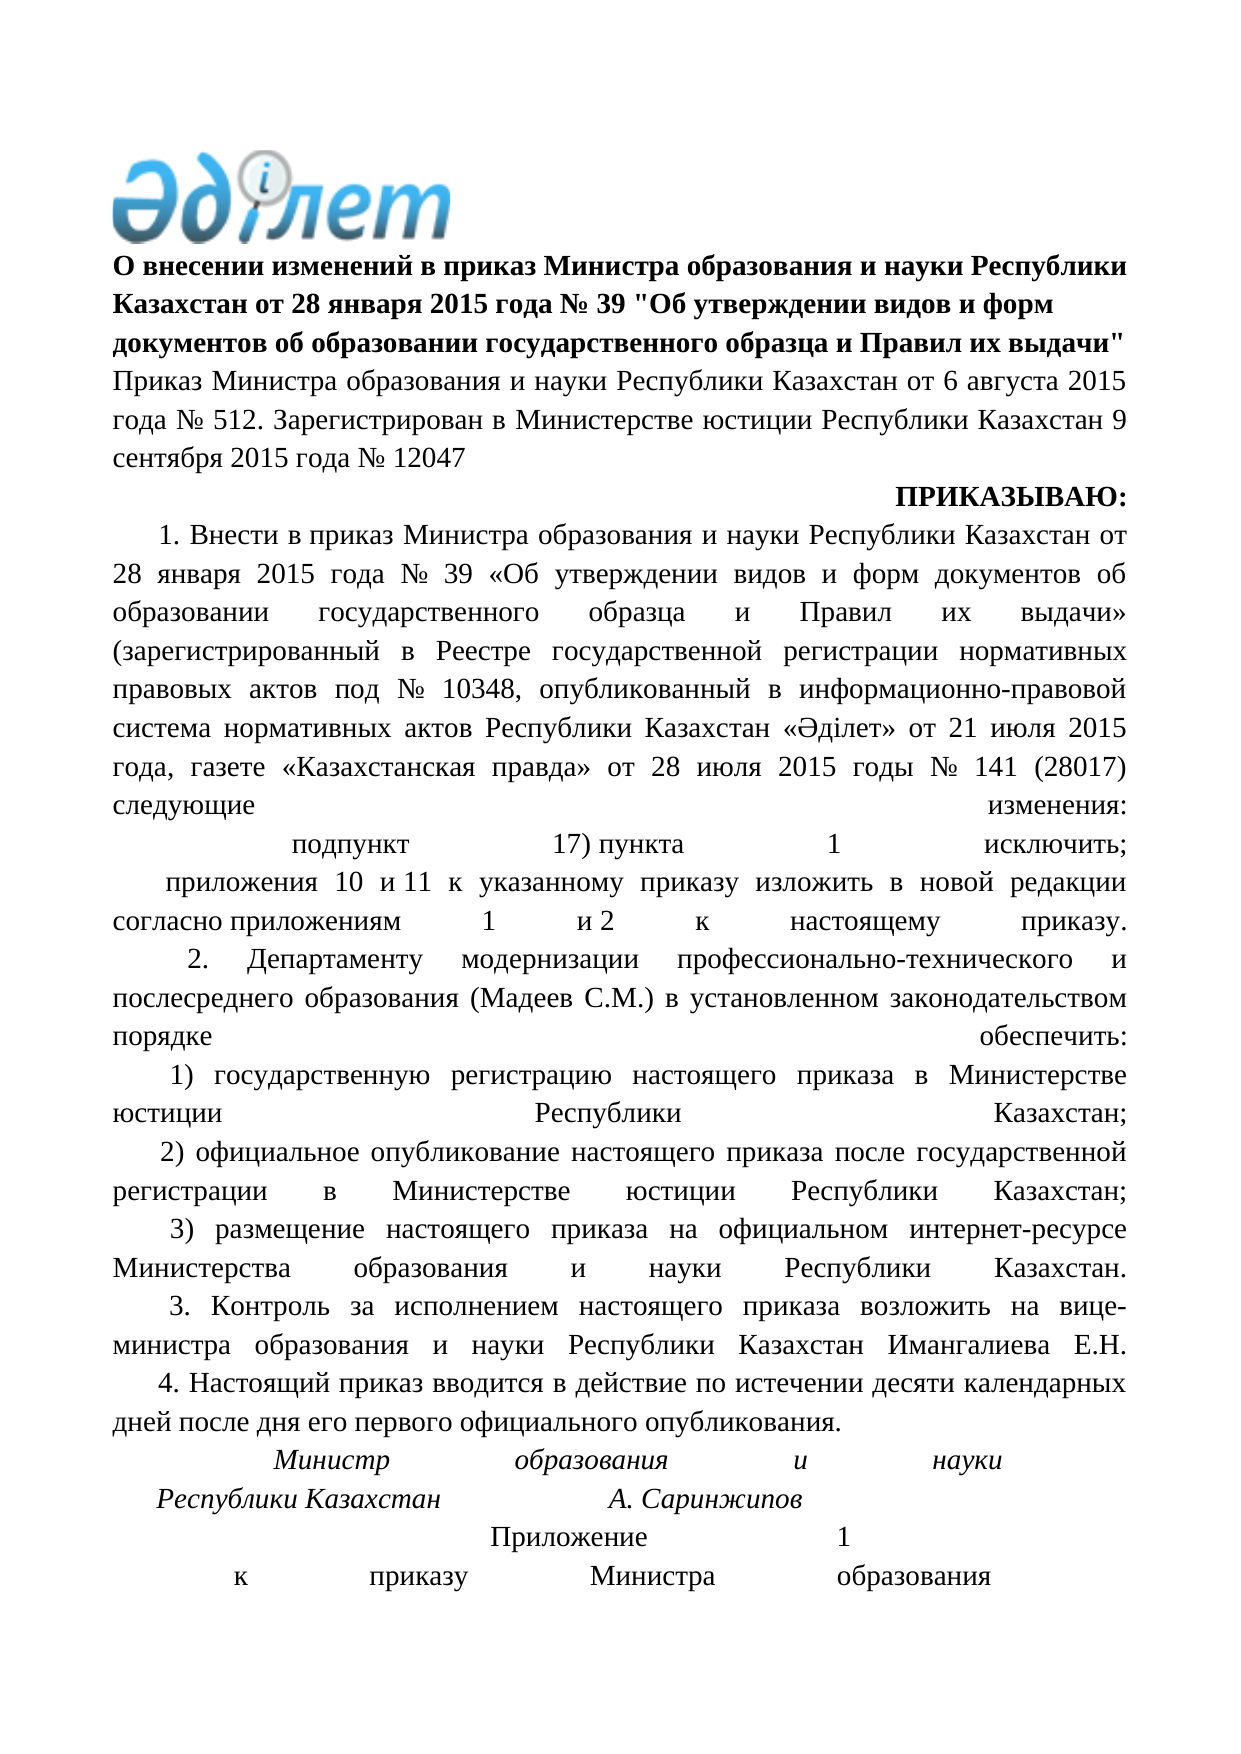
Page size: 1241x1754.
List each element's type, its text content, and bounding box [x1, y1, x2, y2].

text ПРИКАЗЫВАЮ: 1. Внести в приказ Министра образования и науки Республики Казахстан от 28 января 2015 года № 39 «Об утверждении видов и форм документов об образовании государственного образца и Правил их выдачи» (зарегистрированный в Реестре государственной регистрации нормативных правовых актов под № 10348, опубликованный в информационно-правовой система нормативных актов Республики Казахстан «Әділет» от 21 июля 2015 года, газете «Казахстанская правда» от 28 июля 2015 годы № 141 (28017) следующие изменения: подпункт 17) пункта 1 исключить; приложения 10 и 11 к указанному приказу изложить в новой редакции согласно приложениям 1 и 2 к настоящему приказу. 2. Департаменту модернизации профессионально-технического и послесреднего образования (Мадеев С.М.) в установленном законодательством порядке обеспечить: 1) государственную регистрацию настоящего приказа в Министерстве юстиции Республики Казахстан; 2) официальное опубликование настоящего приказа после государственной регистрации в Министерстве юстиции Республики Казахстан; 3) размещение настоящего приказа на официальном интернет-ресурсе Министерства образования и науки Республики Казахстан. 3. Контроль за исполнением настоящего приказа возложить на вице-министра образования и науки Республики Казахстан Имангалиева Е.Н. 4. Настоящий приказ вводится в действие по истечении десяти календарных дней после дня его первого официального опубликования. [112, 479, 1128, 1437]
picture [112, 150, 451, 244]
text О внесении изменений в приказ Министра образования и науки Республики Казахстан от 28 января 2015 года № 39 "Об утверждении видов и форм документов об образовании государственного образца и Правил их выдачи" [112, 248, 1128, 358]
text Министр образования и науки Республики Казахстан А. Саринжипов [112, 1442, 1128, 1514]
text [112, 1519, 1128, 1592]
text Приказ Министра образования и науки Республики Казахстан от 6 августа 2015 года № 512. Зарегистрирован в Министерстве юстиции Республики Казахстан 9 сентября 2015 года № 12047 [112, 363, 1128, 474]
